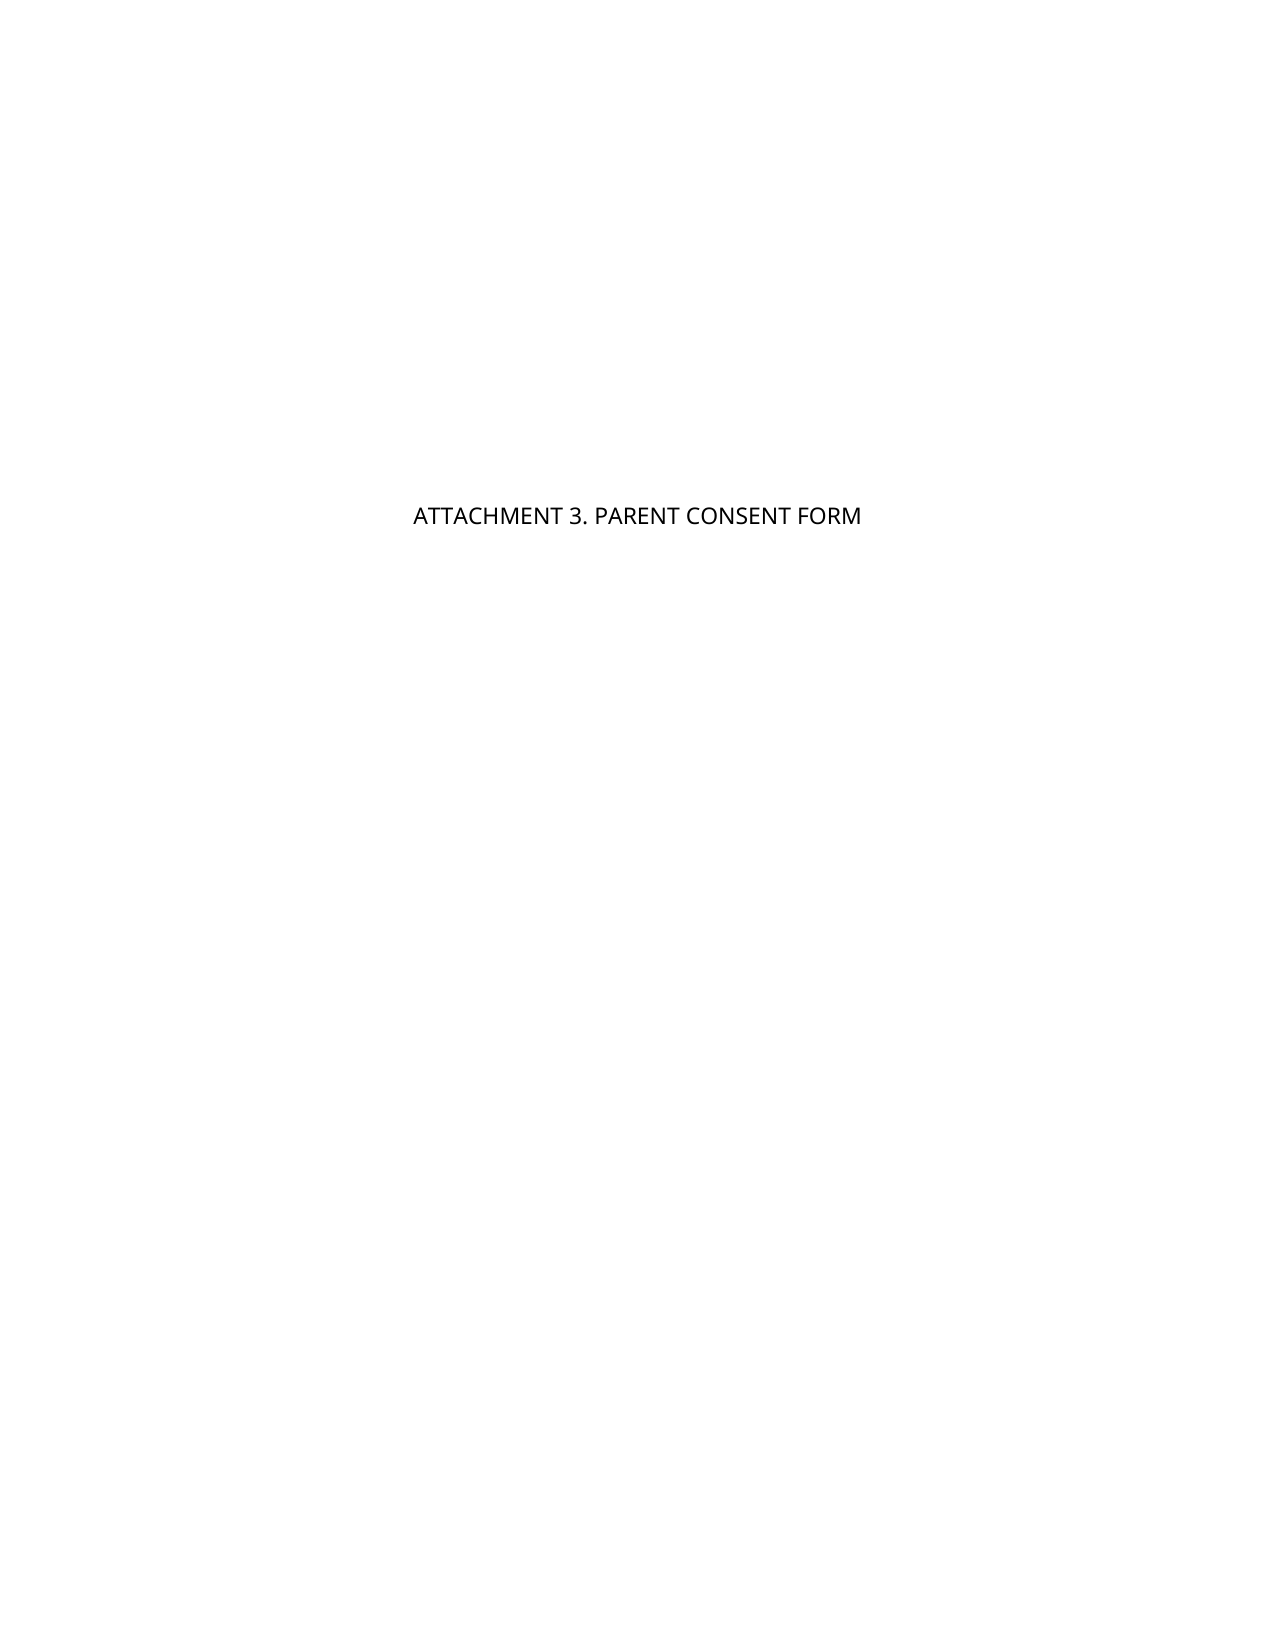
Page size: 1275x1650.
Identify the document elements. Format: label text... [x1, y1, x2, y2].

text ATTACHMENT 3. PARENT CONSENT FORM [150, 500, 1125, 531]
